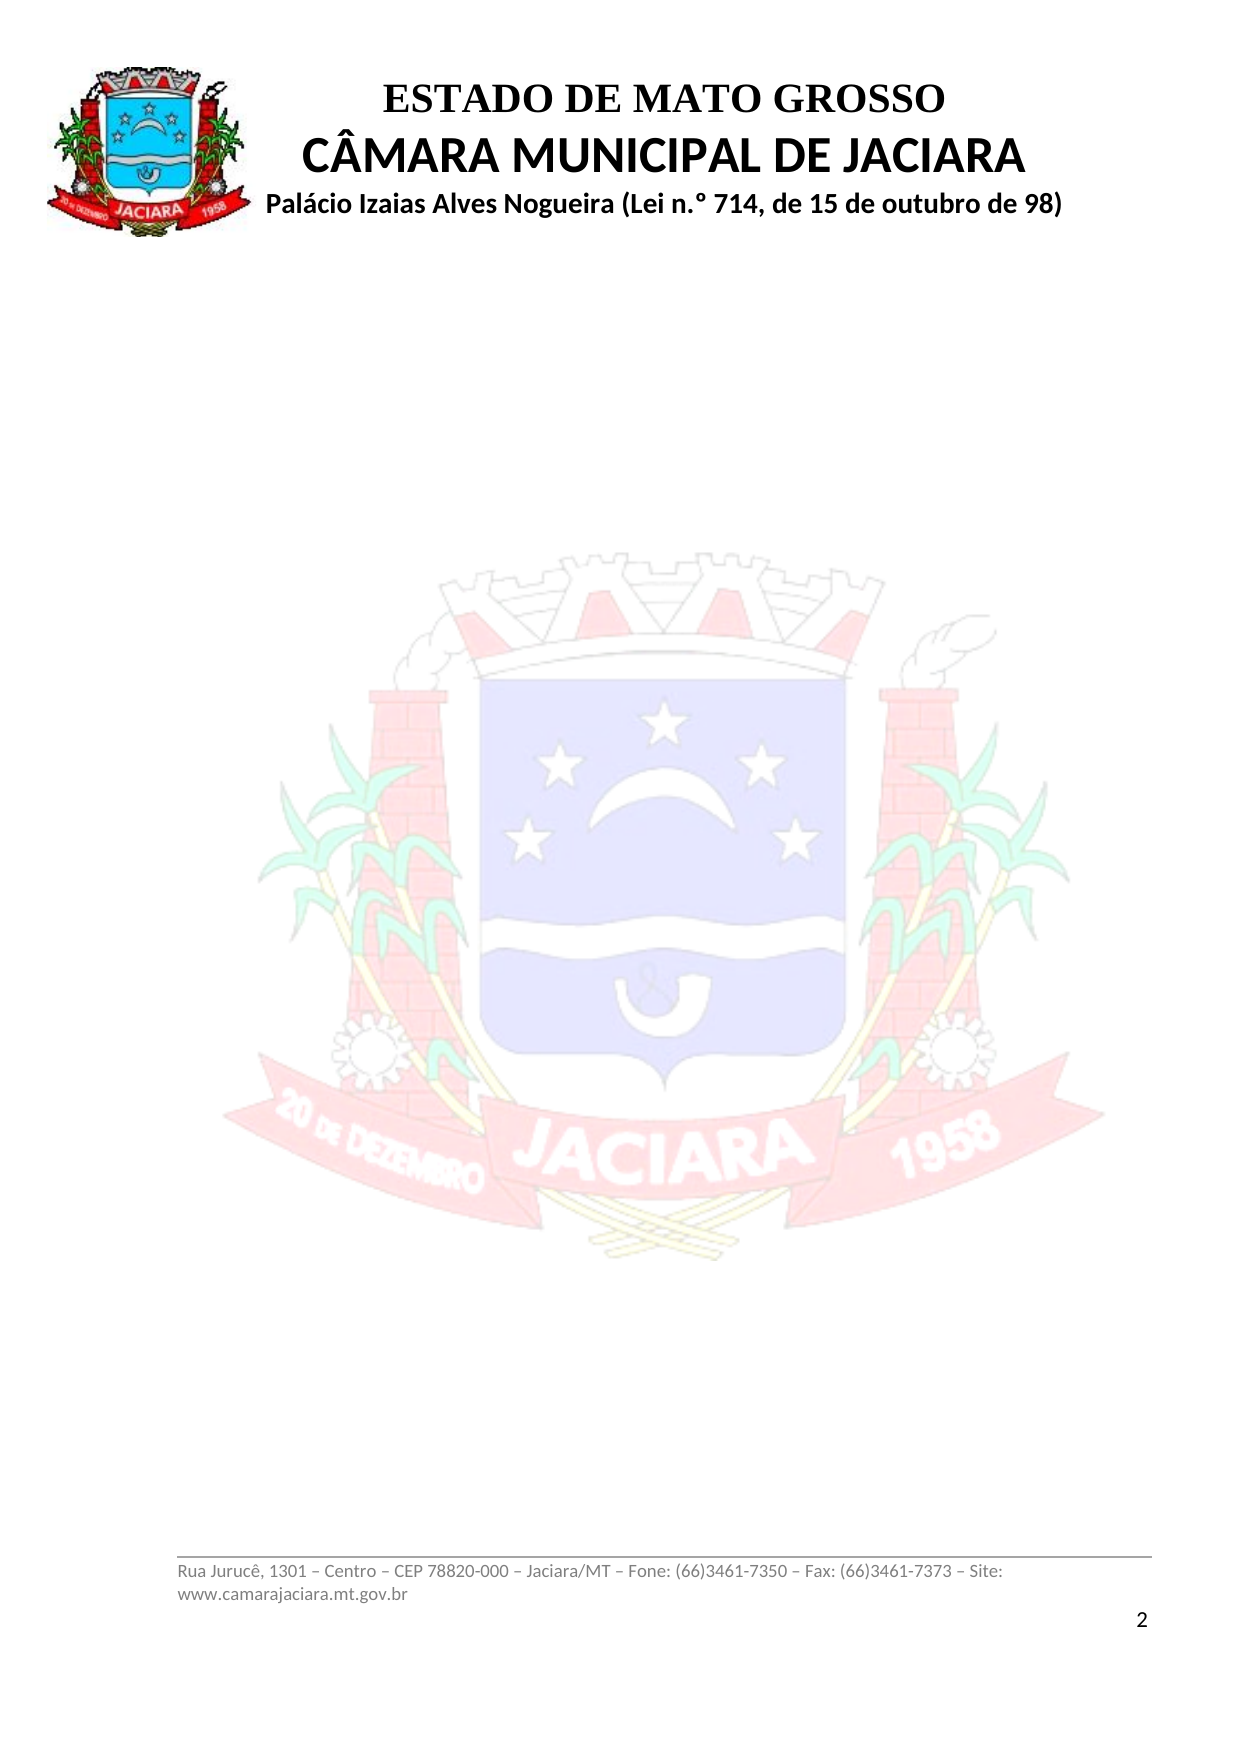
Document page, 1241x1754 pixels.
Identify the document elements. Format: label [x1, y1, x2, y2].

picture [46, 67, 257, 235]
